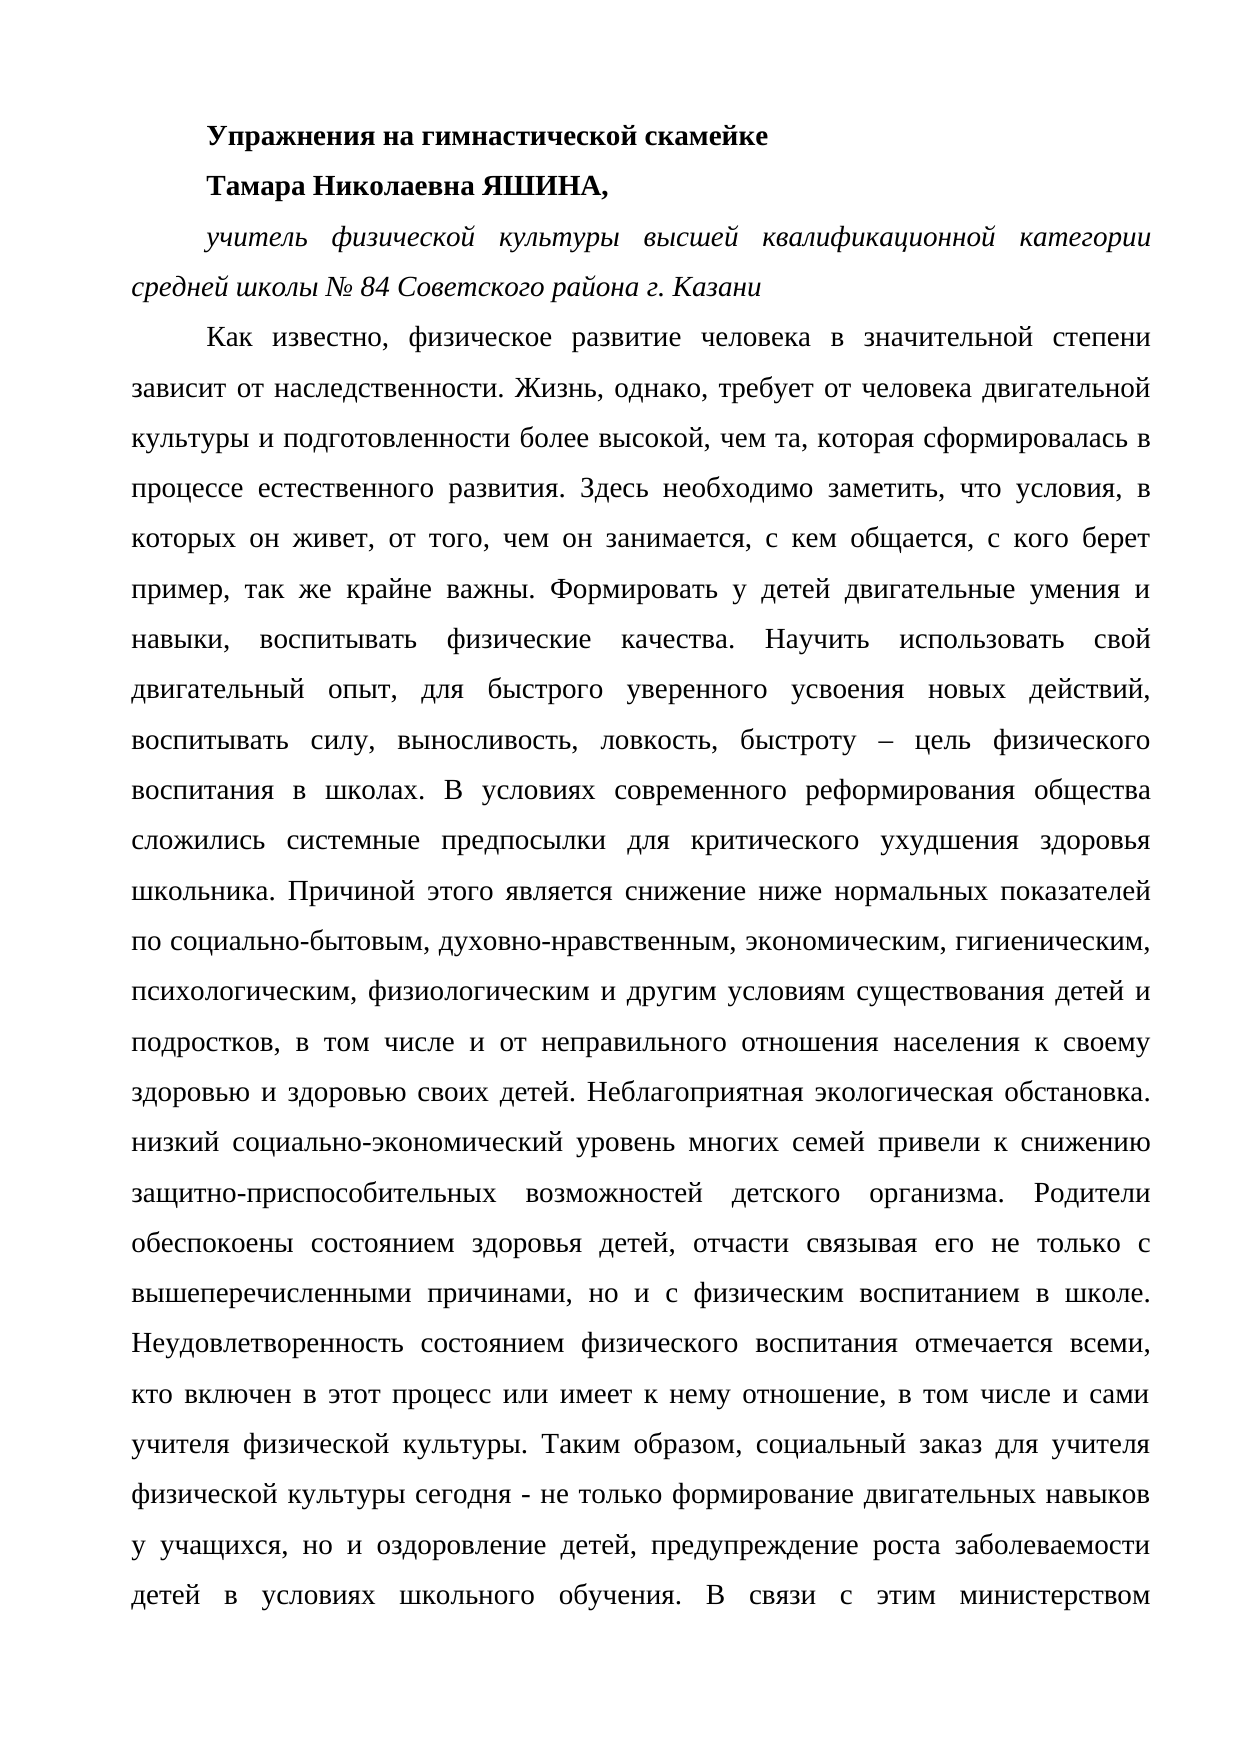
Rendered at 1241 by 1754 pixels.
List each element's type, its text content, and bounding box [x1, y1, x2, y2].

text Упражнения на гимнастической скамейке [131, 118, 1152, 152]
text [131, 319, 1152, 1611]
text учитель физической культуры высшей квалификационной категории средней школы № 84 Советского района г. Казани [131, 219, 1152, 303]
text Тамара Николаевна ЯШИНА, [131, 168, 1152, 202]
